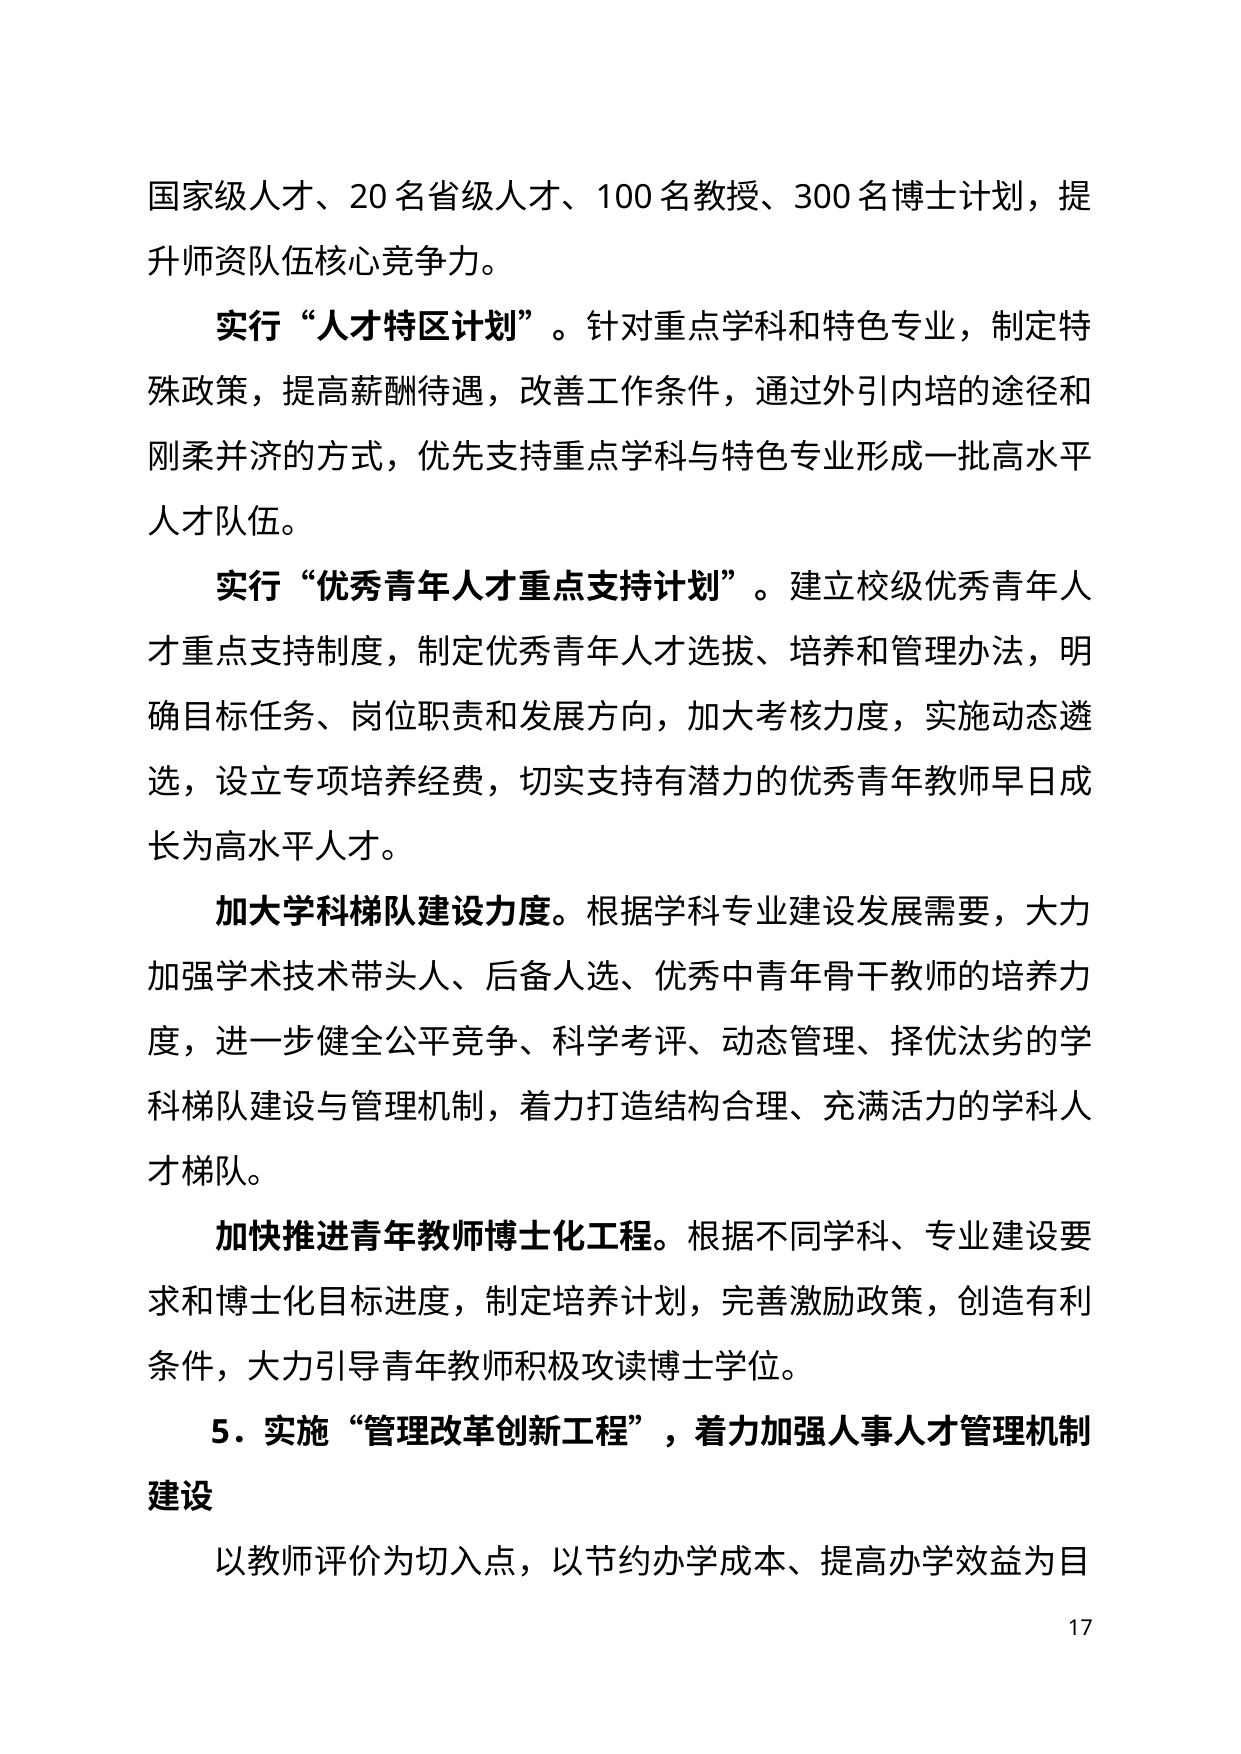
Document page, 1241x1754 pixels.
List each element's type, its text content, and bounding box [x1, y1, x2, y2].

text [148, 162, 1092, 292]
text 加快推进青年教师博士化工程。根据不同学科、专业建设要求和博士化目标进度，制定培养计划，完善激励政策，创造有利条件，大力引导青年教师积极攻读博士学位。 [148, 1202, 1092, 1397]
text 实行“优秀青年人才重点支持计划”。建立校级优秀青年人才重点支持制度，制定优秀青年人才选拔、培养和管理办法，明确目标任务、岗位职责和发展方向，加大考核力度，实施动态遴选，设立专项培养经费，切实支持有潜力的优秀青年教师早日成长为高水平人才。 [148, 552, 1092, 877]
text 5．实施“管理改革创新工程”，着力加强人事人才管理机制建设 [148, 1397, 1092, 1527]
text 加大学科梯队建设力度。根据学科专业建设发展需要，大力加强学术技术带头人、后备人选、优秀中青年骨干教师的培养力度，进一步健全公平竞争、科学考评、动态管理、择优汰劣的学科梯队建设与管理机制，着力打造结构合理、充满活力的学科人才梯队。 [148, 877, 1092, 1202]
text 实行“人才特区计划”。针对重点学科和特色专业，制定特殊政策，提高薪酬待遇，改善工作条件，通过外引内培的途径和刚柔并济的方式，优先支持重点学科与特色专业形成一批高水平人才队伍。 [148, 292, 1092, 552]
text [148, 1527, 1092, 1592]
